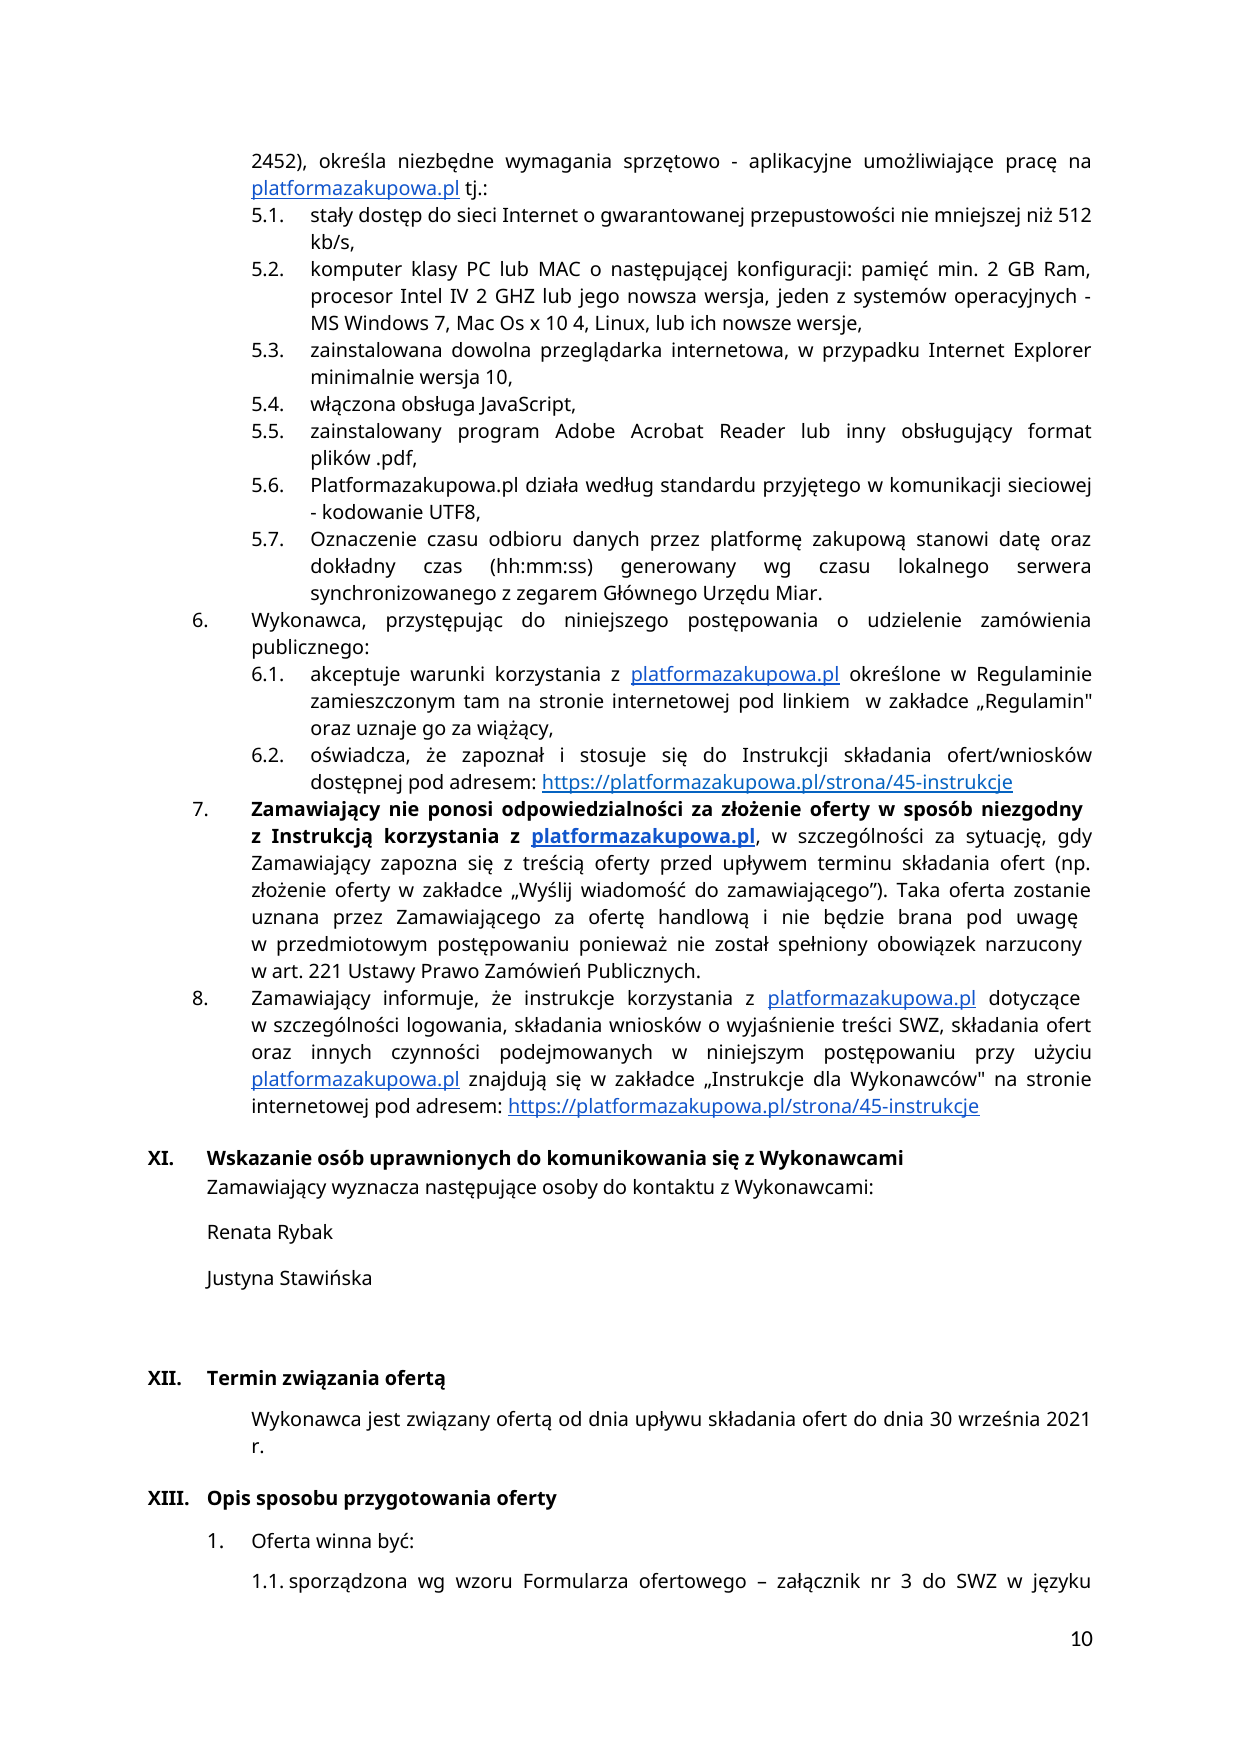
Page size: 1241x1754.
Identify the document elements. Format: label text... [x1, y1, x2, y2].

list Zamawiający informuje, że instrukcje korzystania z platformazakupowa.pl dotyczące w szczególności logowania, składania wniosków o wyjaśnienie treści SWZ, składania ofert oraz innych czynności podejmowanych w niniejszym postępowaniu przy użyciu platformazakupowa.pl znajdują się w zakładce „Instrukcje dla Wykonawców" na stronie internetowej pod adresem: https://platformazakupowa.pl/strona/45-instrukcje [192, 984, 1093, 1119]
list zainstalowany program Adobe Acrobat Reader lub inny obsługujący format plików .pdf, [251, 417, 1093, 471]
list akceptuje warunki korzystania z platformazakupowa.pl określone w Regulaminie zamieszczonym tam na stronie internetowej pod linkiem w zakładce „Regulamin" oraz uznaje go za wiążący, [251, 660, 1093, 741]
text Renata Rybak [148, 1219, 1093, 1246]
list Zamawiający nie ponosi odpowiedzialności za złożenie oferty w sposób niezgodny z Instrukcją korzystania z platformazakupowa.pl, w szczególności za sytuację, gdy Zamawiający zapozna się z treścią oferty przed upływem terminu składania ofert (np. złożenie oferty w zakładce „Wyślij wiadomość do zamawiającego”). Taka oferta zostanie uznana przez Zamawiającego za ofertę handlową i nie będzie brana pod uwagę w przedmiotowym postępowaniu ponieważ nie został spełniony obowiązek narzucony w art. 221 Ustawy Prawo Zamówień Publicznych. [192, 795, 1093, 984]
list Platformazakupowa.pl działa według standardu przyjętego w komunikacji sieciowej - kodowanie UTF8, [251, 471, 1093, 525]
list Oznaczenie czasu odbioru danych przez platformę zakupową stanowi datę oraz dokładny czas (hh:mm:ss) generowany wg czasu lokalnego serwera synchronizowanego z zegarem Głównego Urzędu Miar. [251, 525, 1093, 606]
text Zamawiający wyznacza następujące osoby do kontaktu z Wykonawcami: [148, 1173, 1093, 1200]
text Justyna Stawińska [148, 1264, 1093, 1291]
list włączona obsługa JavaScript, [251, 390, 1093, 417]
list oświadcza, że zapoznał i stosuje się do Instrukcji składania ofert/wniosków dostępnej pod adresem: https://platformazakupowa.pl/strona/45-instrukcje [251, 741, 1093, 795]
subtitle Wskazanie osób uprawnionych do komunikowania się z Wykonawcami [148, 1144, 1093, 1171]
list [251, 1567, 1093, 1594]
list komputer klasy PC lub MAC o następującej konfiguracji: pamięć min. 2 GB Ram, procesor Intel IV 2 GHZ lub jego nowsza wersja, jeden z systemów operacyjnych - MS Windows 7, Mac Os x 10 4, Linux, lub ich nowsze wersje, [251, 256, 1093, 336]
list Wykonawca, przystępując do niniejszego postępowania o udzielenie zamówienia publicznego: [192, 606, 1093, 660]
subtitle Opis sposobu przygotowania oferty [148, 1485, 1093, 1512]
list stały dostęp do sieci Internet o gwarantowanej przepustowości nie mniejszej niż 512 kb/s, [251, 202, 1093, 256]
list Oferta winna być: [207, 1526, 1093, 1555]
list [207, 148, 1093, 202]
subtitle Termin związania ofertą [148, 1364, 1093, 1391]
list Wykonawca jest związany ofertą od dnia upływu składania ofert do dnia 30 września 2021 r. [251, 1406, 1093, 1460]
list zainstalowana dowolna przeglądarka internetowa, w przypadku Internet Explorer minimalnie wersja 10, [251, 336, 1093, 390]
